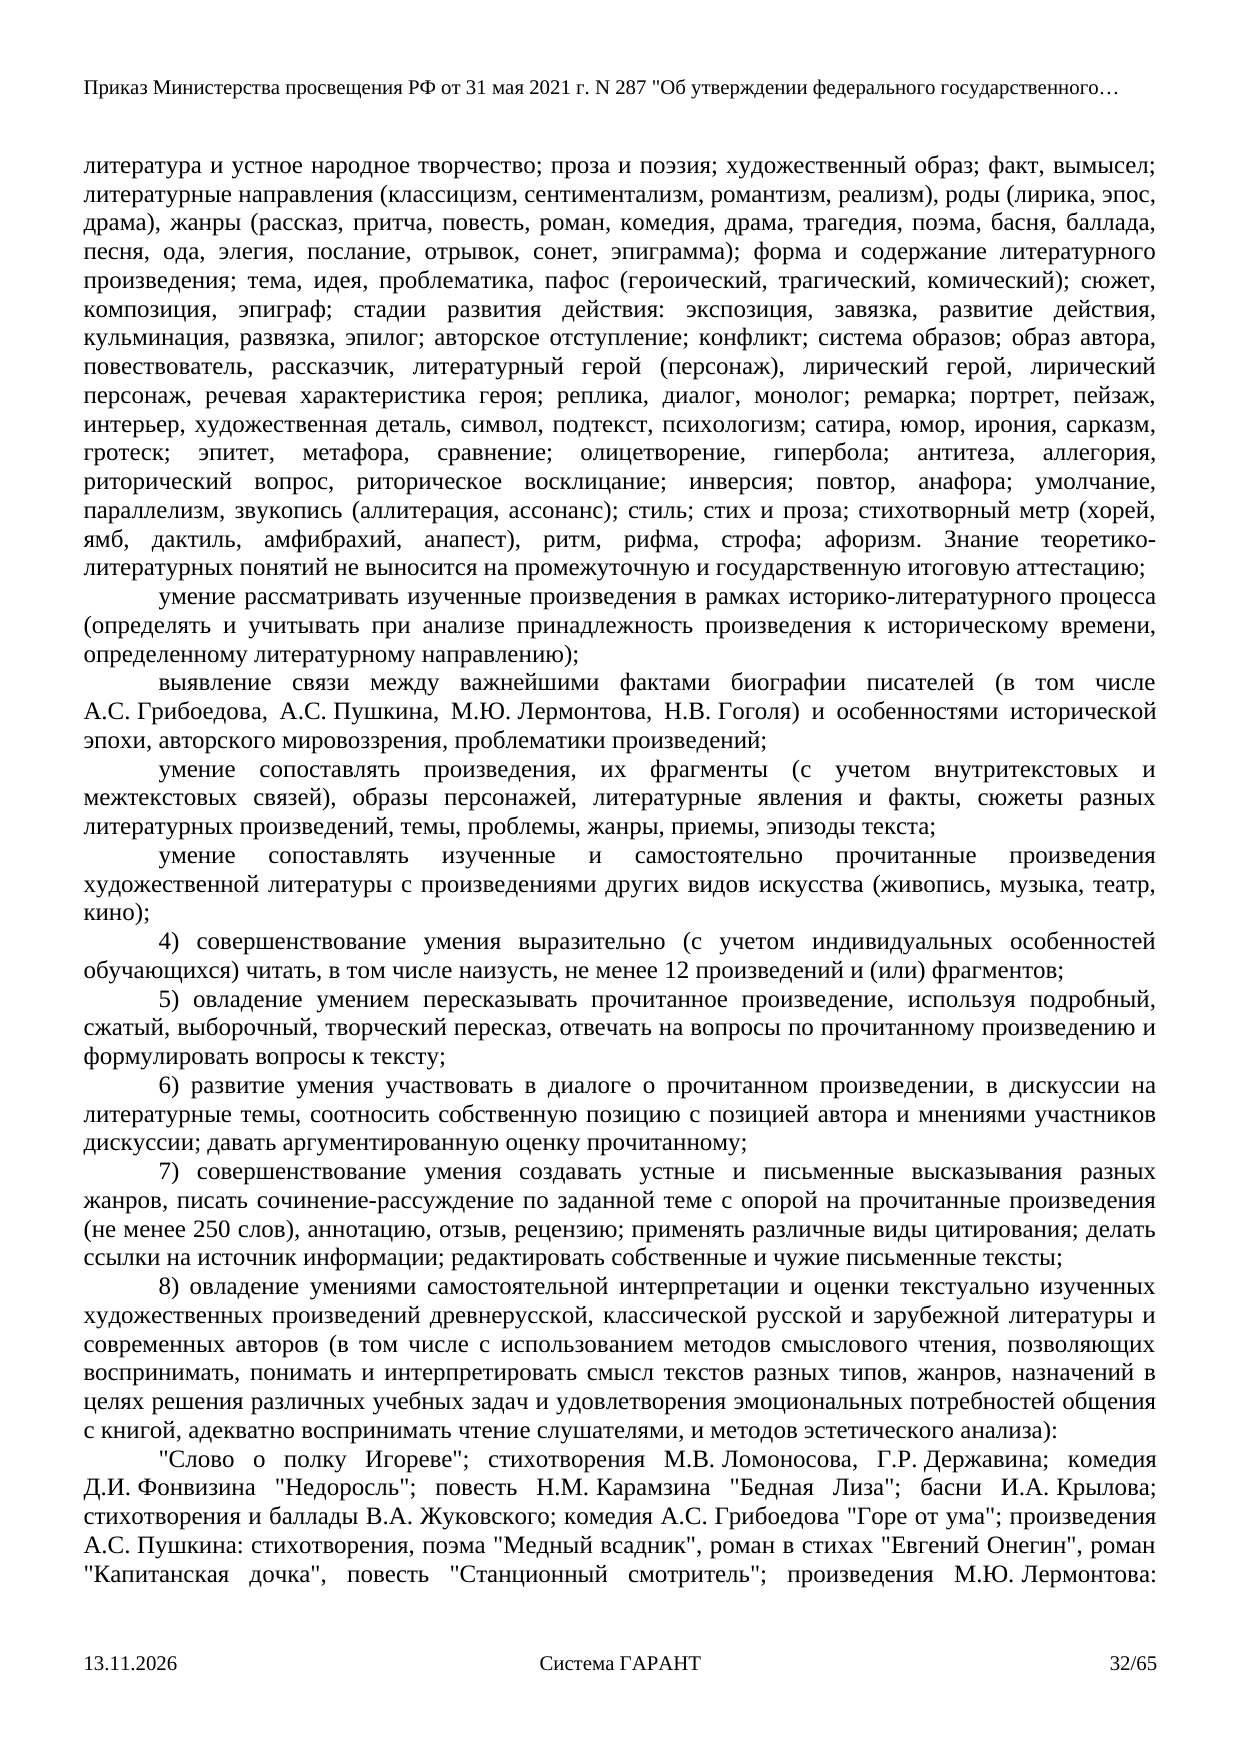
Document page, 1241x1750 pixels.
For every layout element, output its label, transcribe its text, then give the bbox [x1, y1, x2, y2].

text 7) совершенствование умения создавать устные и письменные высказывания разных жанров, писать сочинение-рассуждение по заданной теме с опорой на прочитанные произведения (не менее 250 слов), аннотацию, отзыв, рецензию; применять различные виды цитирования; делать ссылки на источник информации; редактировать собственные и чужие письменные тексты; [83, 1156, 1157, 1271]
text умение сопоставлять изученные и самостоятельно прочитанные произведения художественной литературы с произведениями других видов искусства (живопись, музыка, театр, кино); [83, 840, 1157, 926]
text 5) овладение умением пересказывать прочитанное произведение, используя подробный, сжатый, выборочный, творческий пересказ, отвечать на вопросы по прочитанному произведению и формулировать вопросы к тексту; [83, 984, 1157, 1070]
text умение сопоставлять произведения, их фрагменты (с учетом внутритекстовых и межтекстовых связей), образы персонажей, литературные явления и факты, сюжеты разных литературных произведений, темы, проблемы, жанры, приемы, эпизоды текста; [83, 754, 1157, 840]
text умение рассматривать изученные произведения в рамках историко-литературного процесса (определять и учитывать при анализе принадлежность произведения к историческому времени, определенному литературному направлению); [83, 581, 1157, 667]
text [83, 1444, 1157, 1587]
text 8) овладение умениями самостоятельной интерпретации и оценки текстуально изученных художественных произведений древнерусской, классической русской и зарубежной литературы и современных авторов (в том числе с использованием методов смыслового чтения, позволяющих воспринимать, понимать и интерпретировать смысл текстов разных типов, жанров, назначений в целях решения различных учебных задач и удовлетворения эмоциональных потребностей общения с книгой, адекватно воспринимать чтение слушателями, и методов эстетического анализа): [83, 1271, 1157, 1444]
text 6) развитие умения участвовать в диалоге о прочитанном произведении, в дискуссии на литературные темы, соотносить собственную позицию с позицией автора и мнениями участников дискуссии; давать аргументированную оценку прочитанному; [83, 1070, 1157, 1156]
text 4) совершенствование умения выразительно (с учетом индивидуальных особенностей обучающихся) читать, в том числе наизусть, не менее 12 произведений и (или) фрагментов; [83, 926, 1157, 984]
text выявление связи между важнейшими фактами биографии писателей (в том числе А.С. Грибоедова, А.С. Пушкина, М.Ю. Лермонтова, Н.В. Гоголя) и особенностями исторической эпохи, авторского мировоззрения, проблематики произведений; [83, 667, 1157, 754]
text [83, 150, 1157, 581]
